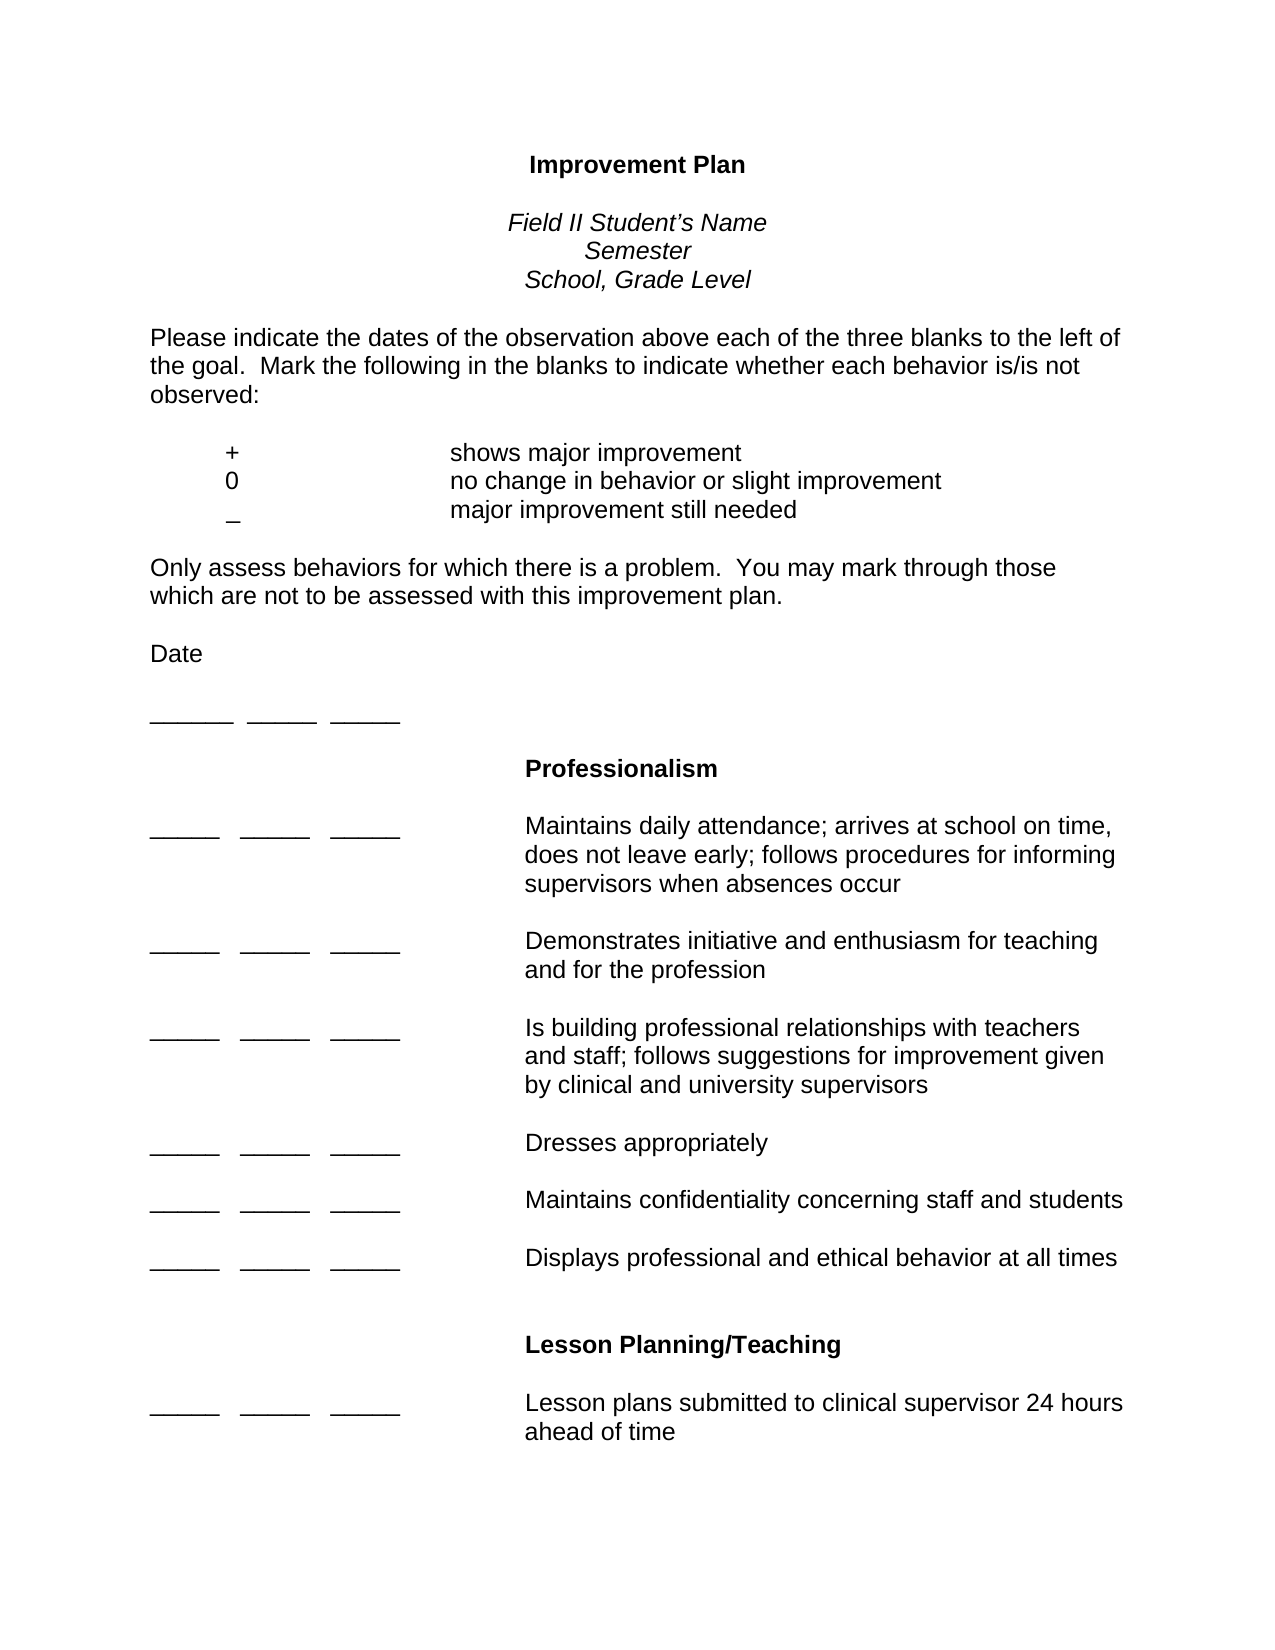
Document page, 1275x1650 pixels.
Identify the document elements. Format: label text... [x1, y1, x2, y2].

text by clinical and university supervisors [150, 1070, 1125, 1099]
text _____ _____ _____ Demonstrates initiative and enthusiasm for teaching [150, 926, 1125, 955]
text Semester [150, 236, 1125, 265]
text _ major improvement still needed [150, 495, 1125, 524]
text Only assess behaviors for which there is a problem. You may mark through those which are not to be assessed with this improvement plan. [150, 552, 1125, 610]
text _____ _____ _____ Is building professional relationships with teachers [150, 1012, 1125, 1041]
text + shows major improvement [150, 437, 1125, 466]
text ahead of time [150, 1417, 1125, 1446]
text Improvement Plan [150, 150, 1125, 179]
text School, Grade Level [150, 265, 1125, 294]
text Field II Student’s Name [150, 207, 1125, 236]
text Please indicate the dates of the observation above each of the three blanks to the left of the goal. Mark the following in the blanks to indicate whether each behavior is/is not observed: [150, 322, 1125, 409]
text Professionalism [150, 754, 1125, 782]
text and for the profession [150, 955, 1125, 984]
text _____ _____ _____ Maintains daily attendance; arrives at school on time, [150, 811, 1125, 840]
text _____ _____ _____ Dresses appropriately [150, 1127, 1125, 1156]
text and staff; follows suggestions for improvement given [150, 1041, 1125, 1070]
list no change in behavior or slight improvement [225, 466, 1125, 495]
text supervisors when absences occur [150, 869, 1125, 897]
text _____ _____ _____ Maintains confidentiality concerning staff and students [150, 1185, 1125, 1214]
text does not leave early; follows procedures for informing [150, 840, 1125, 869]
text Lesson Planning/Teaching [150, 1331, 1125, 1359]
text ______ _____ _____ [150, 696, 1125, 725]
text Date [150, 639, 1125, 667]
text _____ _____ _____ Lesson plans submitted to clinical supervisor 24 hours [150, 1388, 1125, 1417]
text _____ _____ _____ Displays professional and ethical behavior at all times [150, 1242, 1125, 1271]
